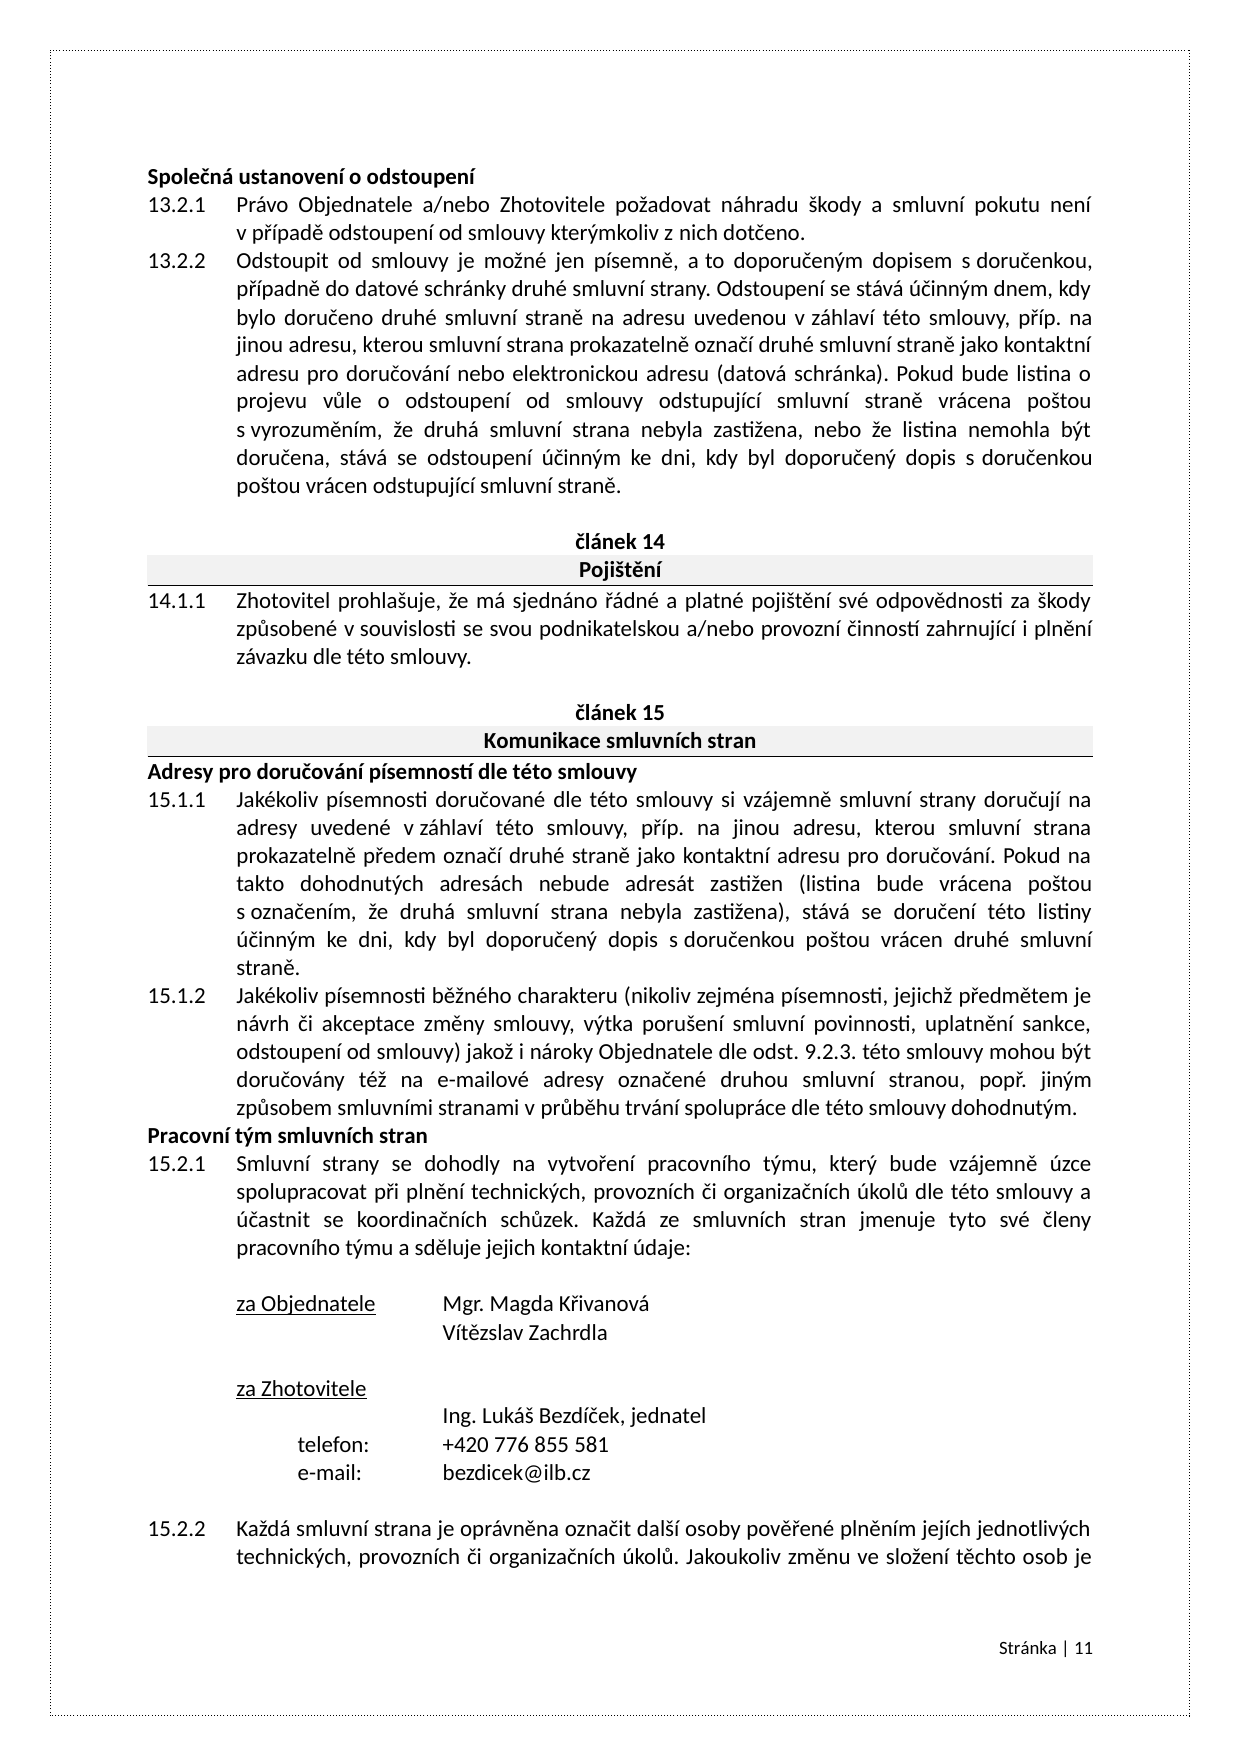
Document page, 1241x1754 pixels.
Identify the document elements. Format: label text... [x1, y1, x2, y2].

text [147, 1514, 1093, 1570]
text článek 14 [147, 527, 1093, 555]
text 15.2.1 Smluvní strany se dohodly na vytvoření pracovního týmu, který bude vzájemně úzce spolupracovat při plnění technických, provozních či organizačních úkolů dle této smlouvy a účastnit se koordinačních schůzek. Každá ze smluvních stran jmenuje tyto své členy pracovního týmu a sděluje jejich kontaktní údaje: [147, 1149, 1093, 1262]
text 15.1.2 Jakékoliv písemnosti běžného charakteru (nikoliv zejména písemnosti, jejichž předmětem je návrh či akceptace změny smlouvy, výtka porušení smluvní povinnosti, uplatnění sankce, odstoupení od smlouvy) jakož i nároky Objednatele dle odst. 9.2.3. této smlouvy mohou být doručovány též na e-mailové adresy označené druhou smluvní stranou, popř. jiným způsobem smluvními stranami v průběhu trvání spolupráce dle této smlouvy dohodnutým. [147, 981, 1093, 1121]
text Pojištění [147, 555, 1093, 586]
text Vítězslav Zachrdla [236, 1318, 1093, 1346]
text 13.2.2 Odstoupit od smlouvy je možné jen písemně, a to doporučeným dopisem s doručenkou, případně do datové schránky druhé smluvní strany. Odstoupení se stává účinným dnem, kdy bylo doručeno druhé smluvní straně na adresu uvedenou v záhlaví této smlouvy, příp. na jinou adresu, kterou smluvní strana prokazatelně označí druhé smluvní straně jako kontaktní adresu pro doručování nebo elektronickou adresu (datová schránka). Pokud bude listina o projevu vůle o odstoupení od smlouvy odstupující smluvní straně vrácena poštou s vyrozuměním, že druhá smluvní strana nebyla zastižena, nebo že listina nemohla být doručena, stává se odstoupení účinným ke dni, kdy byl doporučený dopis s doručenkou poštou vrácen odstupující smluvní straně. [147, 247, 1093, 499]
list Společná ustanovení o odstoupení [147, 162, 1093, 191]
text 15.1.1 Jakékoliv písemnosti doručované dle této smlouvy si vzájemně smluvní strany doručují na adresy uvedené v záhlaví této smlouvy, příp. na jinou adresu, kterou smluvní strana prokazatelně předem označí druhé straně jako kontaktní adresu pro doručování. Pokud na takto dohodnutých adresách nebude adresát zastižen (listina bude vrácena poštou s označením, že druhá smluvní strana nebyla zastižena), stává se doručení této listiny účinným ke dni, kdy byl doporučený dopis s doručenkou poštou vrácen druhé smluvní straně. [147, 785, 1093, 981]
text e-mail: bezdicek@ilb.cz [297, 1458, 1093, 1486]
text telefon: +420 776 855 581 [297, 1430, 1093, 1458]
list Pracovní tým smluvních stran [147, 1121, 1093, 1149]
text za Zhotovitele [162, 1374, 1093, 1402]
text Ing. Lukáš Bezdíček, jednatel [369, 1402, 1093, 1430]
text Komunikace smluvních stran [147, 726, 1093, 757]
list Adresy pro doručování písemností dle této smlouvy [147, 757, 1093, 785]
text 14.1.1 Zhotovitel prohlašuje, že má sjednáno řádné a platné pojištění své odpovědnosti za škody způsobené v souvislosti se svou podnikatelskou a/nebo provozní činností zahrnující i plnění závazku dle této smlouvy. [147, 586, 1093, 670]
text za Objednatele Mgr. Magda Křivanová [236, 1289, 1093, 1318]
text článek 15 [147, 698, 1093, 726]
text 13.2.1 Právo Objednatele a/nebo Zhotovitele požadovat náhradu škody a smluvní pokutu není v případě odstoupení od smlouvy kterýmkoliv z nich dotčeno. [147, 191, 1093, 247]
